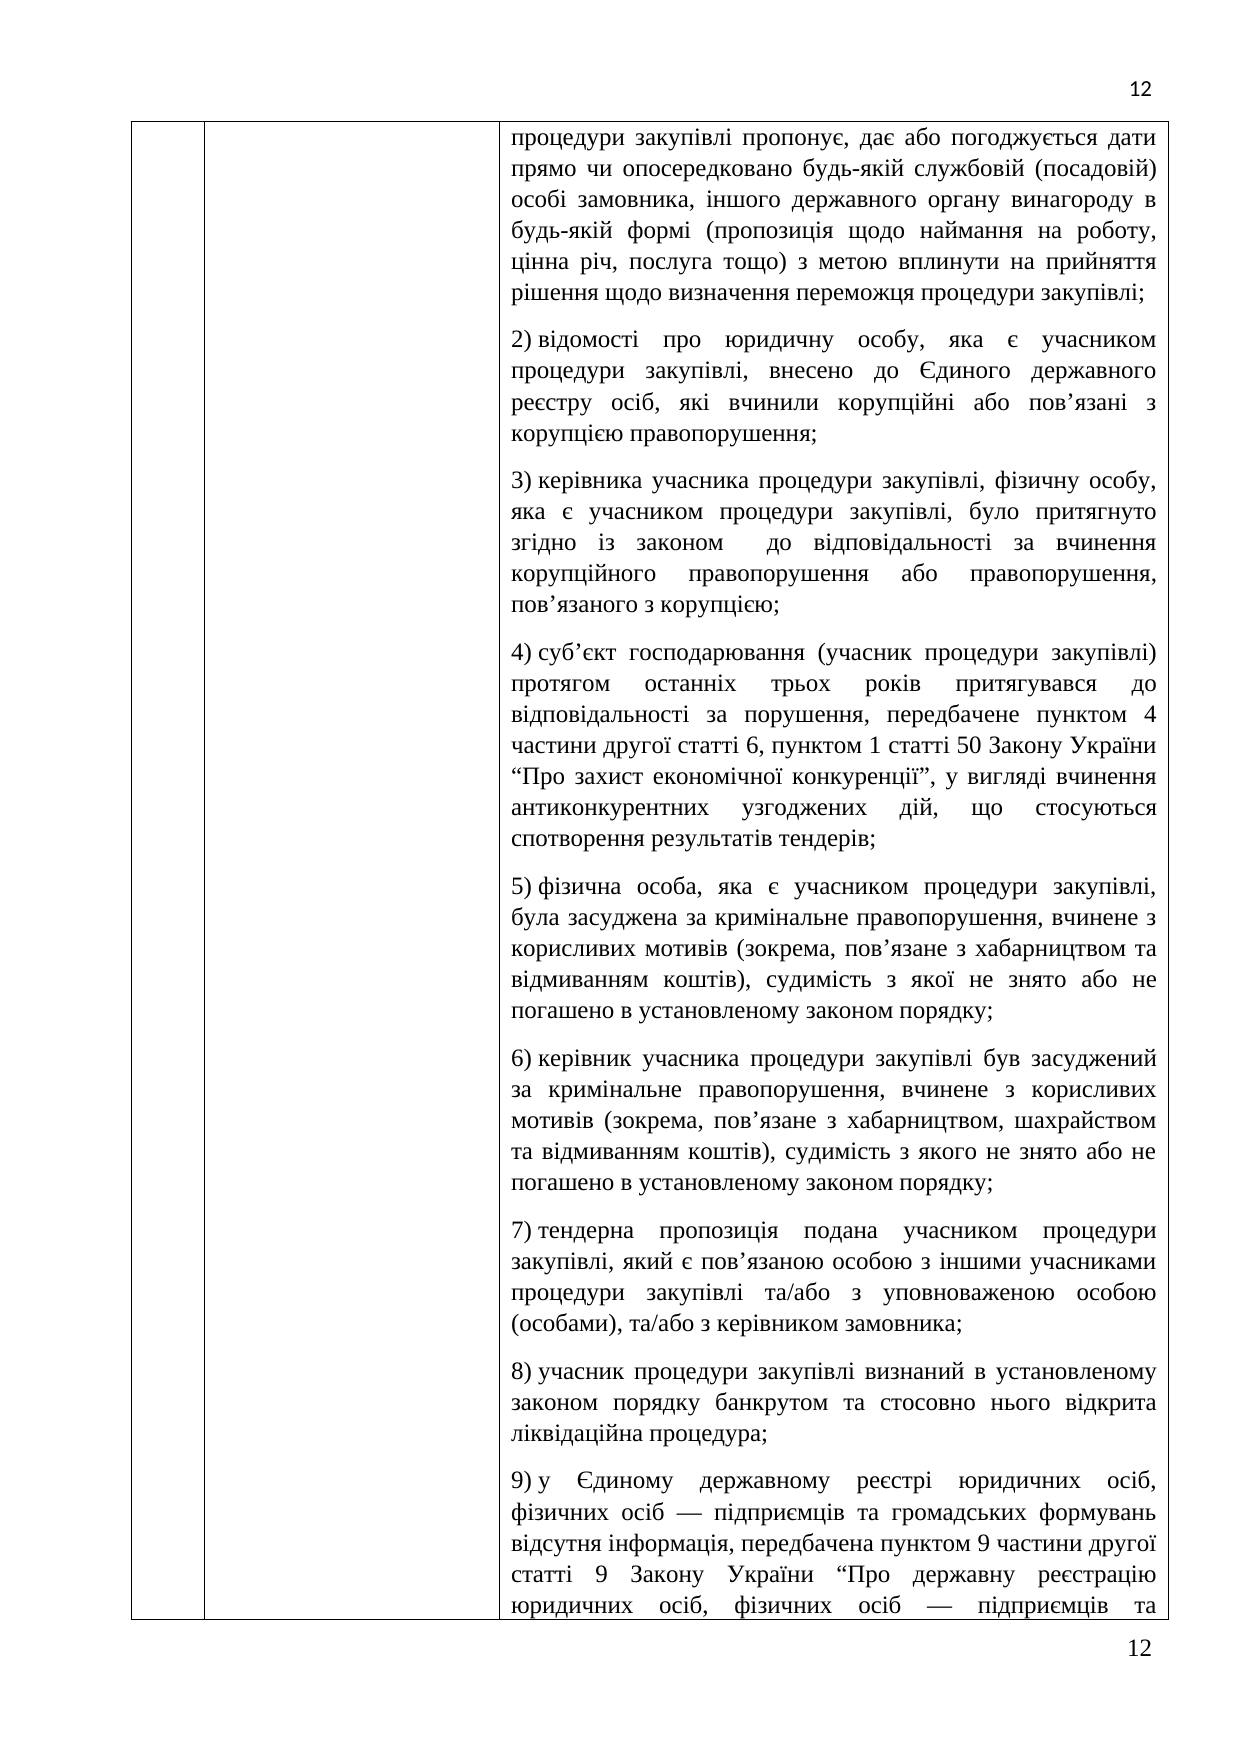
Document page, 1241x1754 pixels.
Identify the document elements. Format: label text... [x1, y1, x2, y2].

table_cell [500, 122, 1168, 1618]
table_cell 5 [132, 122, 204, 1618]
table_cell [205, 122, 499, 1618]
